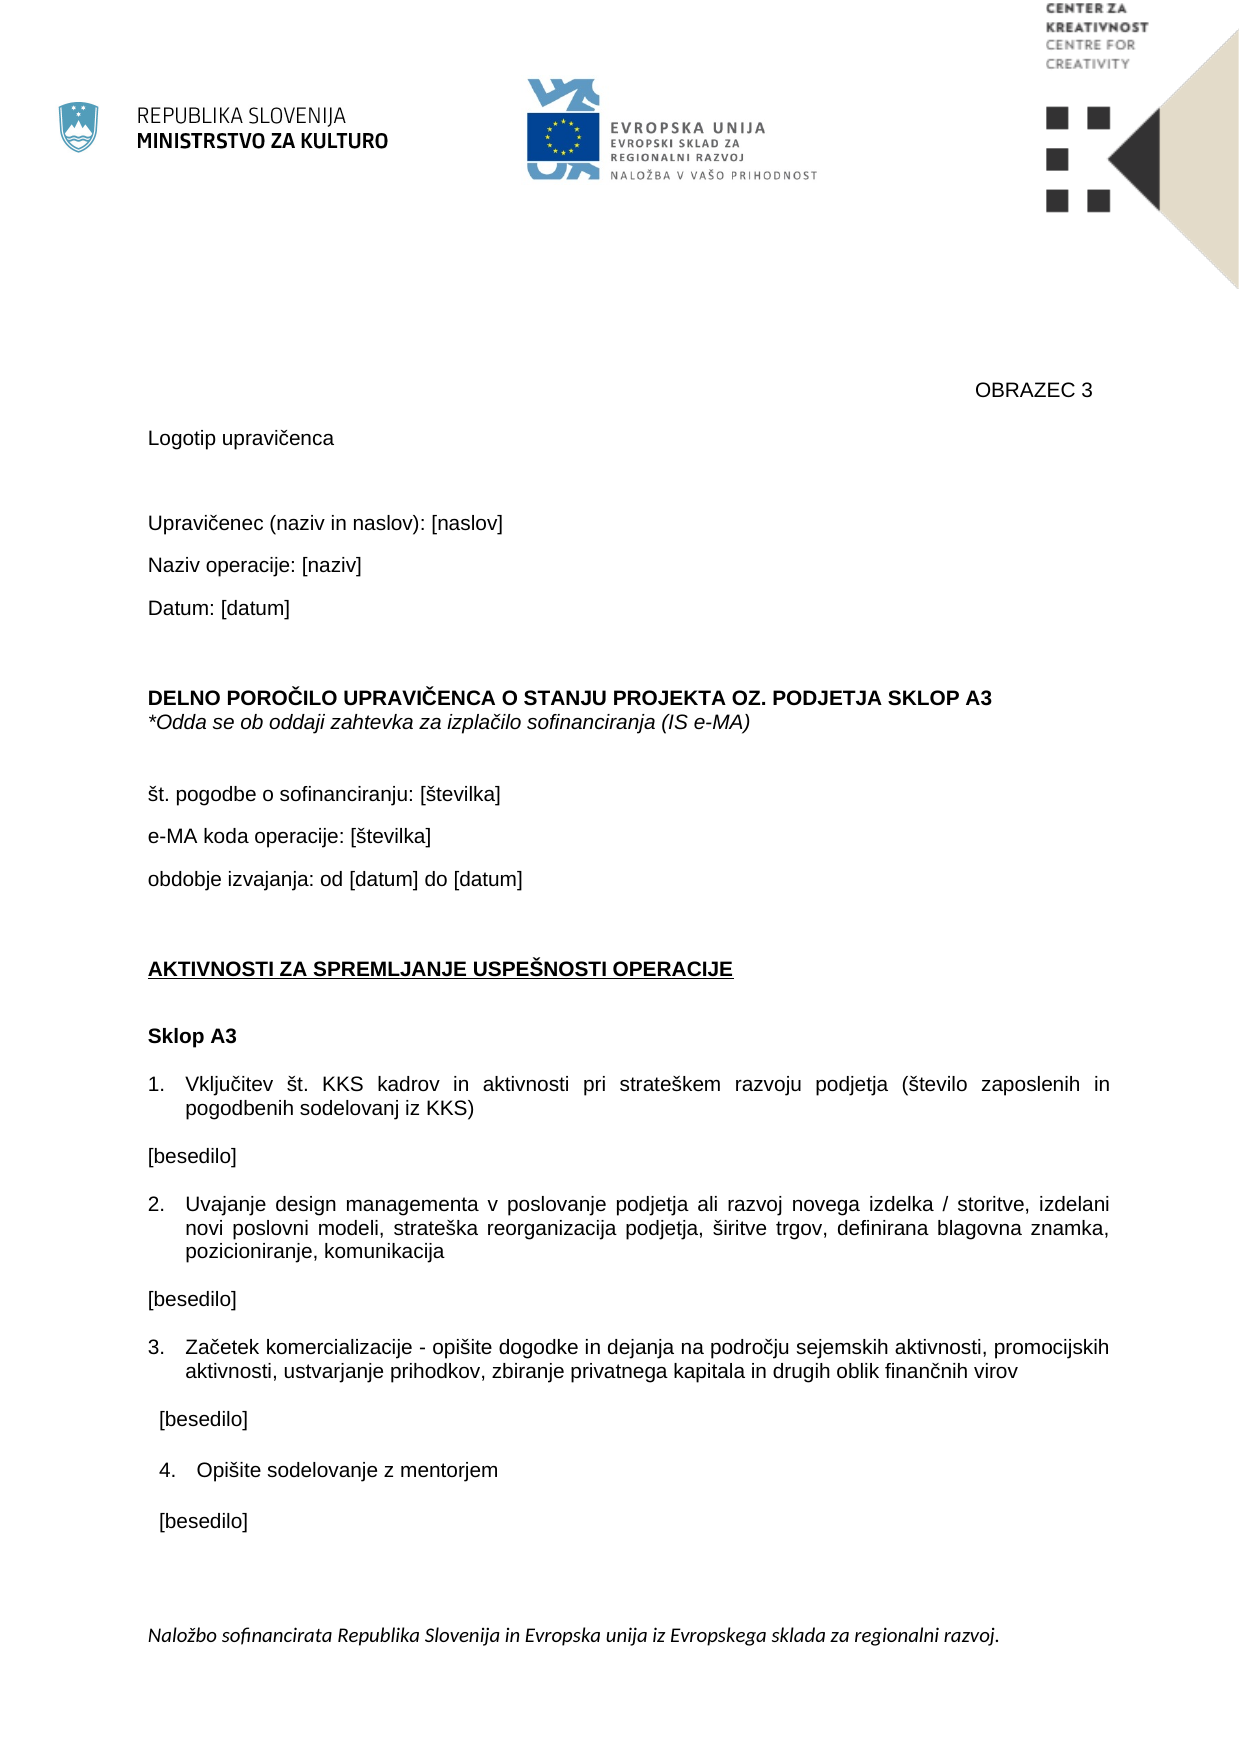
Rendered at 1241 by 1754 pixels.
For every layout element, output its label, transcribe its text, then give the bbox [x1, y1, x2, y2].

text obdobje izvajanja: od do [148, 867, 1093, 891]
text Logotip upravičenca [148, 426, 1093, 449]
text Datum: [148, 596, 1093, 619]
text *Odda se ob oddaji zahtevka za izplačilo sofinanciranja (IS e-MA) [148, 710, 1093, 734]
text Naziv operacije: [148, 553, 1093, 577]
text e-MA koda operacije: [148, 824, 1093, 848]
picture [521, 75, 821, 185]
picture [46, 0, 402, 160]
text Upravičenec (naziv in naslov): [148, 511, 1093, 534]
text št. pogodbe o sofinanciranju: [148, 782, 1093, 806]
text DELNO Poročilo upravičenca o stanju PROJEKTA oz. podjetja sklop a3 [148, 686, 1093, 710]
text AKTIVNOSTI ZA SPREMLJANJE USPEŠNOSTI OPERACIJE [148, 957, 1093, 981]
text Obrazec 3 [148, 378, 1093, 402]
